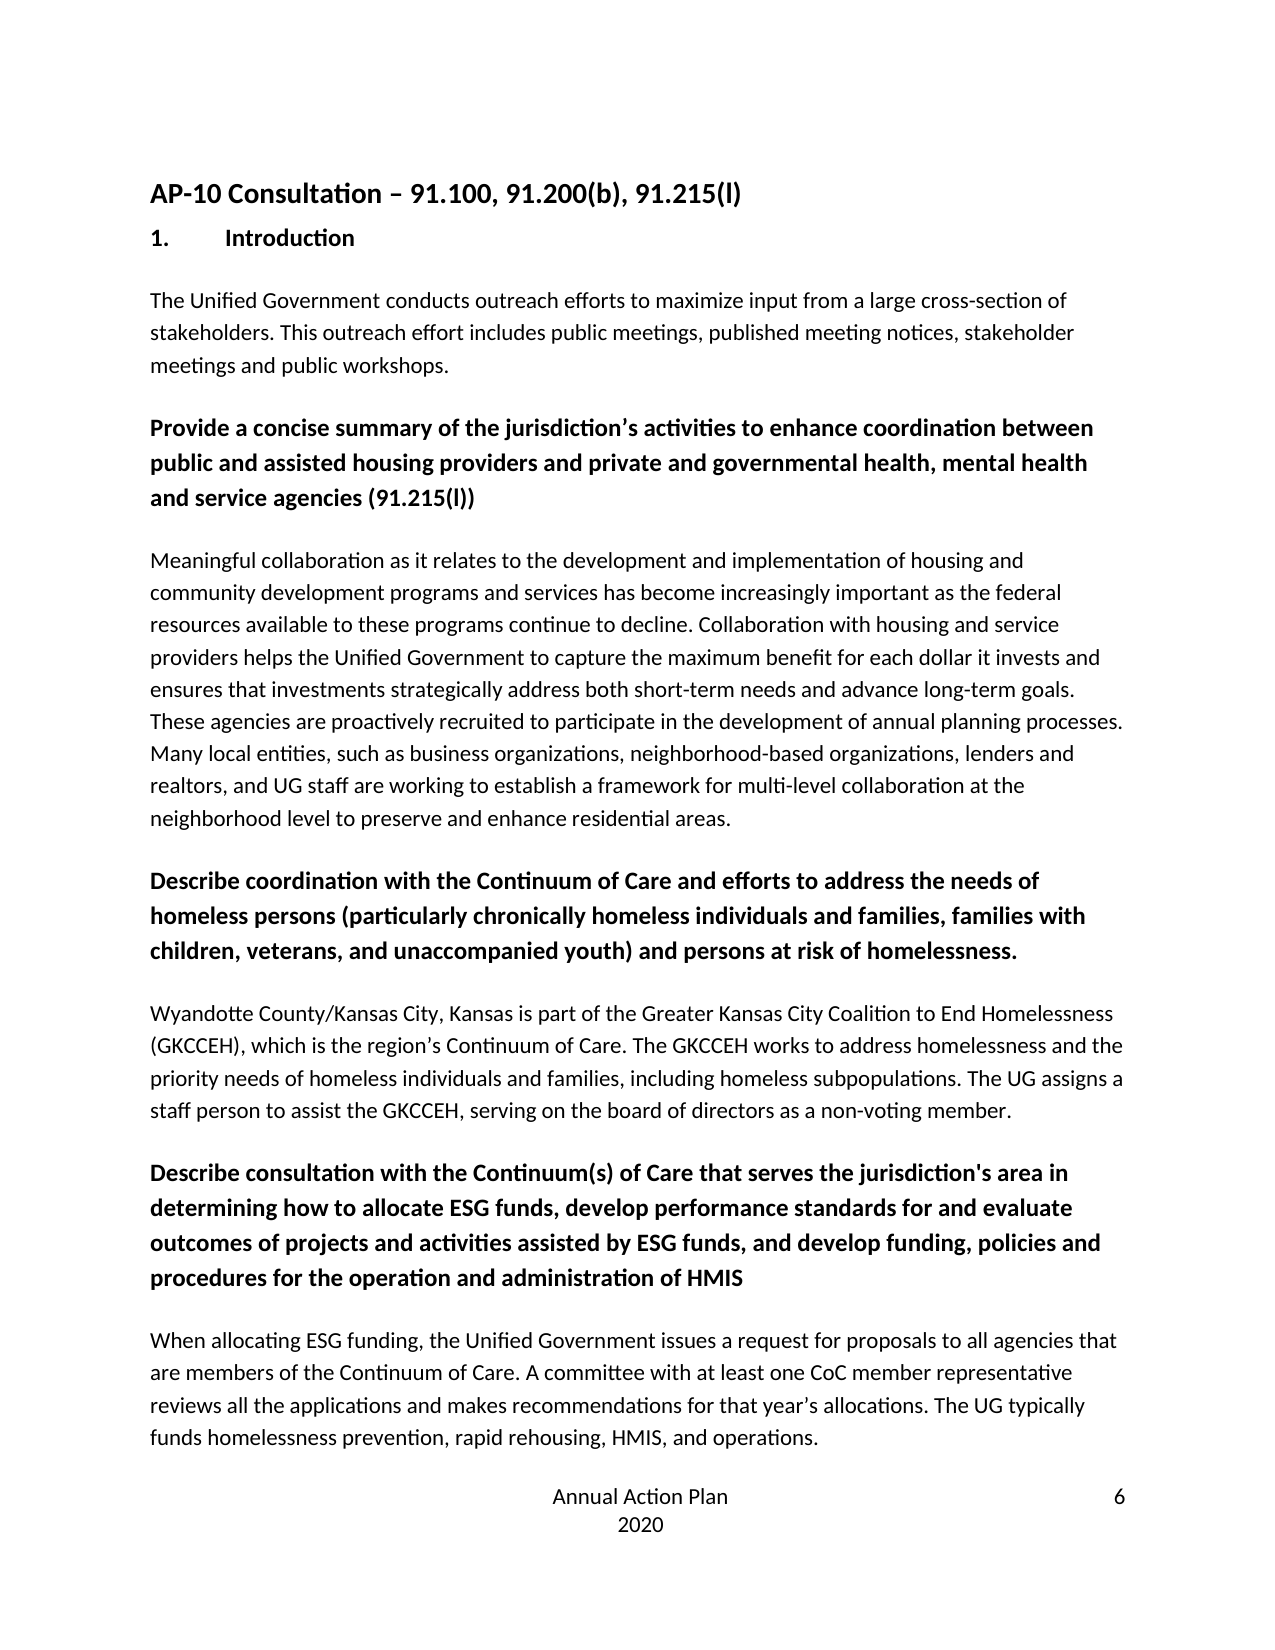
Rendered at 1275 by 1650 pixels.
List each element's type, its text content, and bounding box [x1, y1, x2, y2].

text Describe consultation with the Continuum(s) of Care that serves the jurisdiction's area in determining how to allocate ESG funds, develop performance standards for and evaluate outcomes of projects and activities assisted by ESG funds, and develop funding, policies and procedures for the operation and administration of HMIS [150, 1157, 1125, 1293]
text Provide a concise summary of the jurisdiction’s activities to enhance coordination between public and assisted housing providers and private and governmental health, mental health and service agencies (91.215(l)) [150, 412, 1125, 513]
text When allocating ESG funding, the Unified Government issues a request for proposals to all agencies that are members of the Continuum of Care. A committee with at least one CoC member representative reviews all the applications and makes recommendations for that year’s allocations. The UG typically funds homelessness prevention, rapid rehousing, HMIS, and operations. [150, 1326, 1125, 1451]
subtitle AP-10 Consultation – 91.100, 91.200(b), 91.215(l) [150, 175, 1125, 211]
text The Unified Government conducts outreach efforts to maximize input from a large cross-section of stakeholders. This outreach effort includes public meetings, published meeting notices, stakeholder meetings and public workshops. [150, 286, 1125, 379]
text 1. Introduction [150, 222, 1125, 253]
text Meaningful collaboration as it relates to the development and implementation of housing and community development programs and services has become increasingly important as the federal resources available to these programs continue to decline. Collaboration with housing and service providers helps the Unified Government to capture the maximum benefit for each dollar it invests and ensures that investments strategically address both short-term needs and advance long-term goals. These agencies are proactively recruited to participate in the development of annual planning processes. Many local entities, such as business organizations, neighborhood-based organizations, lenders and realtors, and UG staff are working to establish a framework for multi-level collaboration at the neighborhood level to preserve and enhance residential areas. [150, 546, 1125, 832]
text Describe coordination with the Continuum of Care and efforts to address the needs of homeless persons (particularly chronically homeless individuals and families, families with children, veterans, and unaccompanied youth) and persons at risk of homelessness. [150, 865, 1125, 966]
text Wyandotte County/Kansas City, Kansas is part of the Greater Kansas City Coalition to End Homelessness (GKCCEH), which is the region’s Continuum of Care. The GKCCEH works to address homelessness and the priority needs of homeless individuals and families, including homeless subpopulations. The UG assigns a staff person to assist the GKCCEH, serving on the board of directors as a non-voting member. [150, 999, 1125, 1124]
